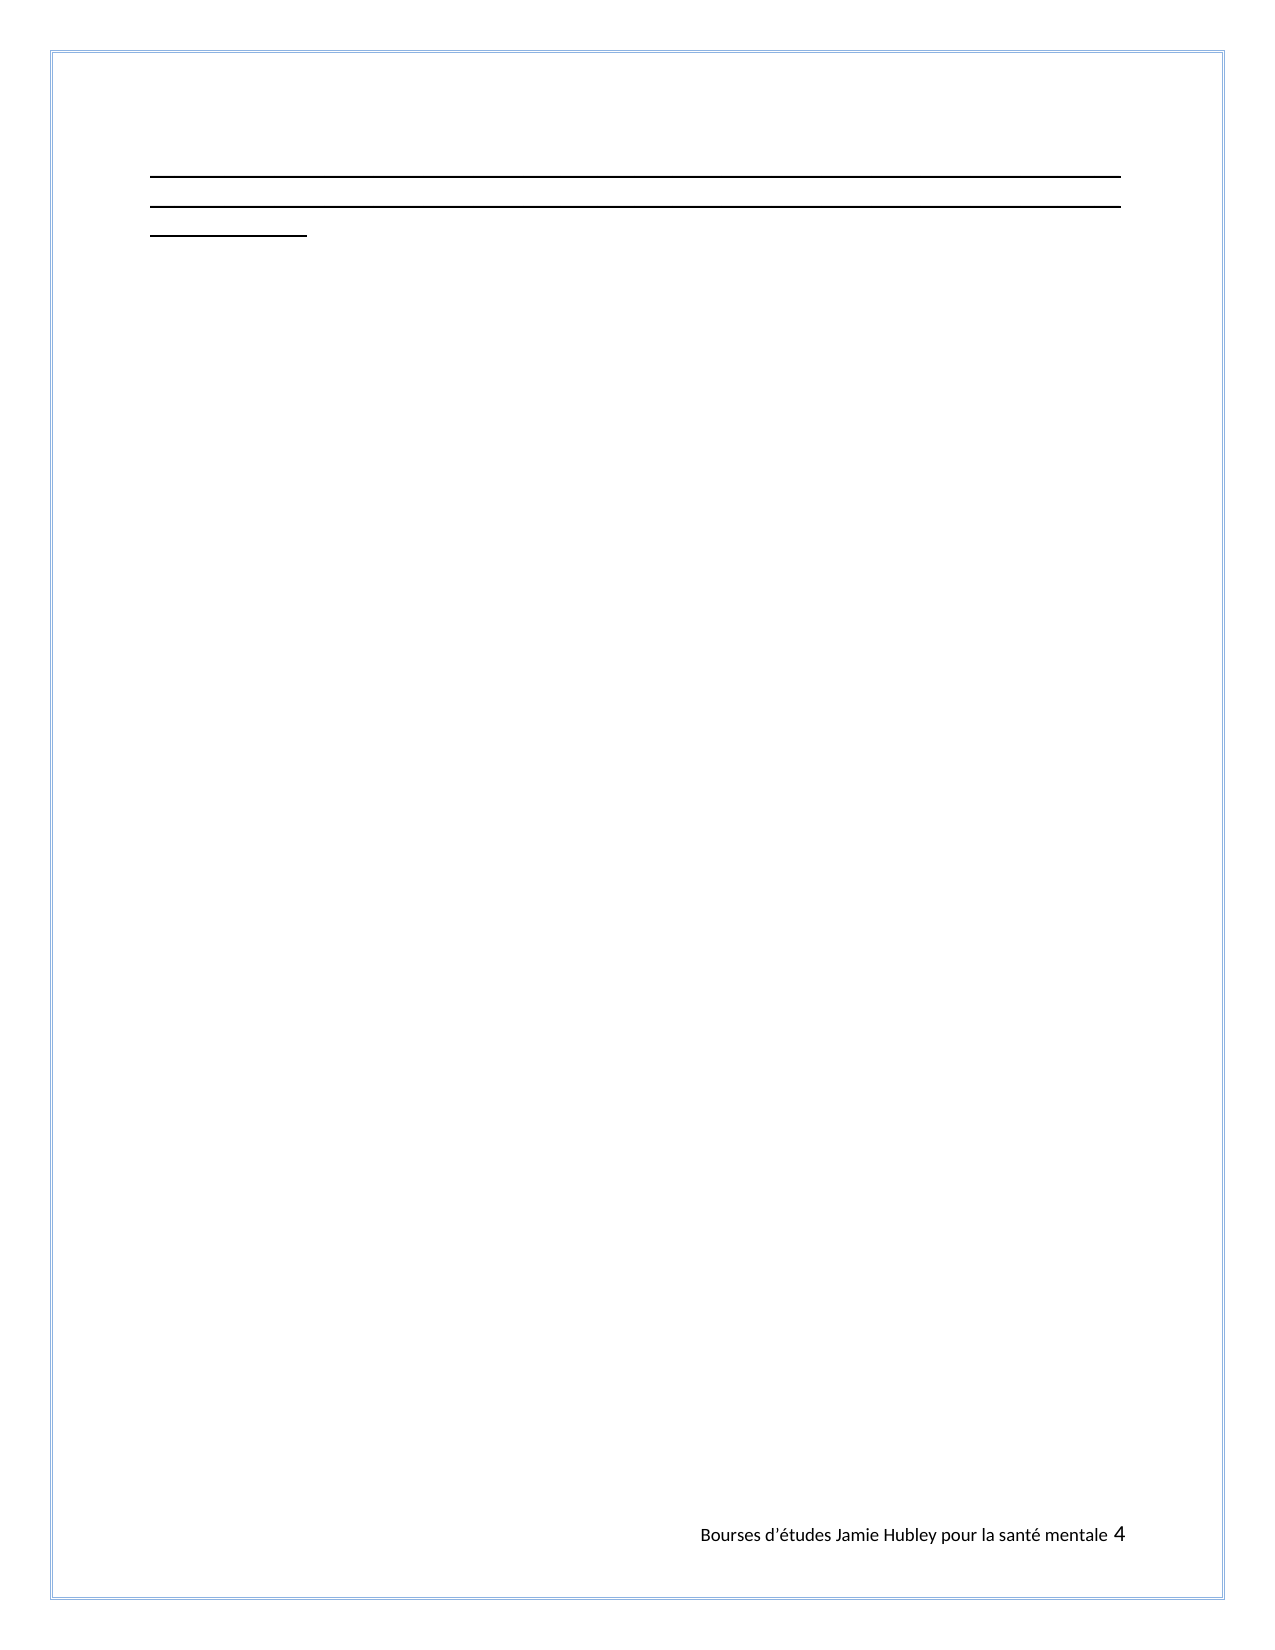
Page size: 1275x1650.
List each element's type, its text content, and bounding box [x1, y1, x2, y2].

text ____________________________________________________________________________________________________________________________________________________________ [150, 150, 1125, 211]
